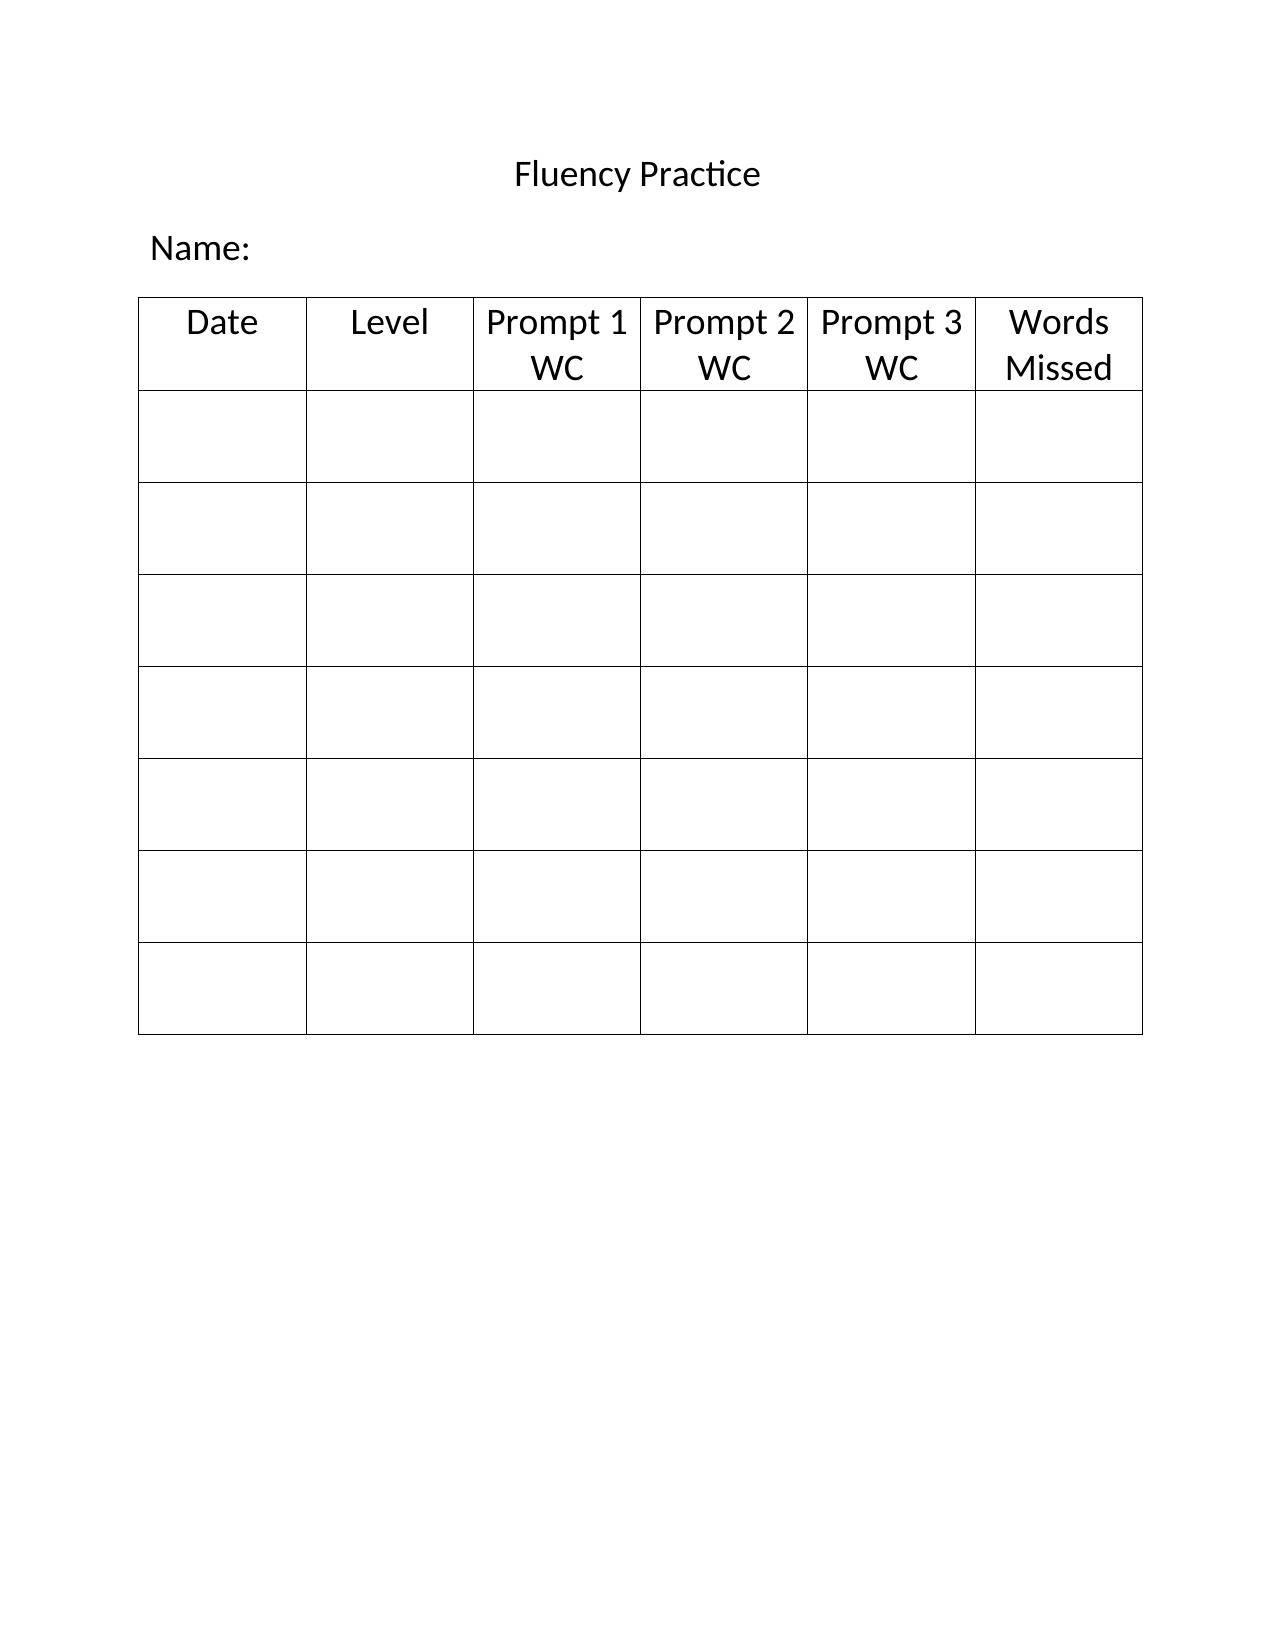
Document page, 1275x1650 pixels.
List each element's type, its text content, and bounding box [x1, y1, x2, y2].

table_header Date [139, 298, 306, 390]
table_header Level [307, 298, 473, 390]
table_cell [307, 667, 473, 758]
table_cell [641, 759, 807, 850]
table_cell [307, 391, 473, 482]
table_cell [808, 759, 975, 850]
table_cell [641, 483, 807, 574]
text Fluency Practice [150, 150, 1125, 196]
table_cell [976, 667, 1142, 758]
table_cell [976, 943, 1142, 1034]
table_cell [139, 483, 306, 574]
table_cell [139, 391, 306, 482]
table_cell [139, 575, 306, 666]
table_cell [808, 575, 975, 666]
table_cell [808, 483, 975, 574]
table_cell [474, 943, 640, 1034]
table_cell [307, 943, 473, 1034]
table_cell [641, 575, 807, 666]
table_cell [307, 575, 473, 666]
table_cell [474, 575, 640, 666]
table_cell [474, 483, 640, 574]
table_cell [474, 851, 640, 942]
table_cell [474, 391, 640, 482]
table_cell [139, 851, 306, 942]
table_cell [976, 483, 1142, 574]
table_cell [307, 851, 473, 942]
table_cell [139, 759, 306, 850]
table_cell [976, 391, 1142, 482]
table_cell [139, 943, 306, 1034]
table_header Words Missed [976, 298, 1142, 390]
table_cell [808, 667, 975, 758]
table_cell [976, 575, 1142, 666]
table_cell [976, 759, 1142, 850]
table_cell [641, 943, 807, 1034]
table_header Prompt 1 WC [474, 298, 640, 390]
table_cell [976, 851, 1142, 942]
table_cell [641, 667, 807, 758]
table_cell [808, 851, 975, 942]
table_cell [474, 667, 640, 758]
table_header Prompt 3 WC [808, 298, 975, 390]
table_cell [474, 759, 640, 850]
table_cell [307, 483, 473, 574]
table_cell [641, 851, 807, 942]
table_header Prompt 2 WC [641, 298, 807, 390]
table_cell [139, 667, 306, 758]
text Name: [150, 223, 1125, 269]
table_cell [808, 943, 975, 1034]
table_cell [808, 391, 975, 482]
table_cell [641, 391, 807, 482]
table_cell [307, 759, 473, 850]
